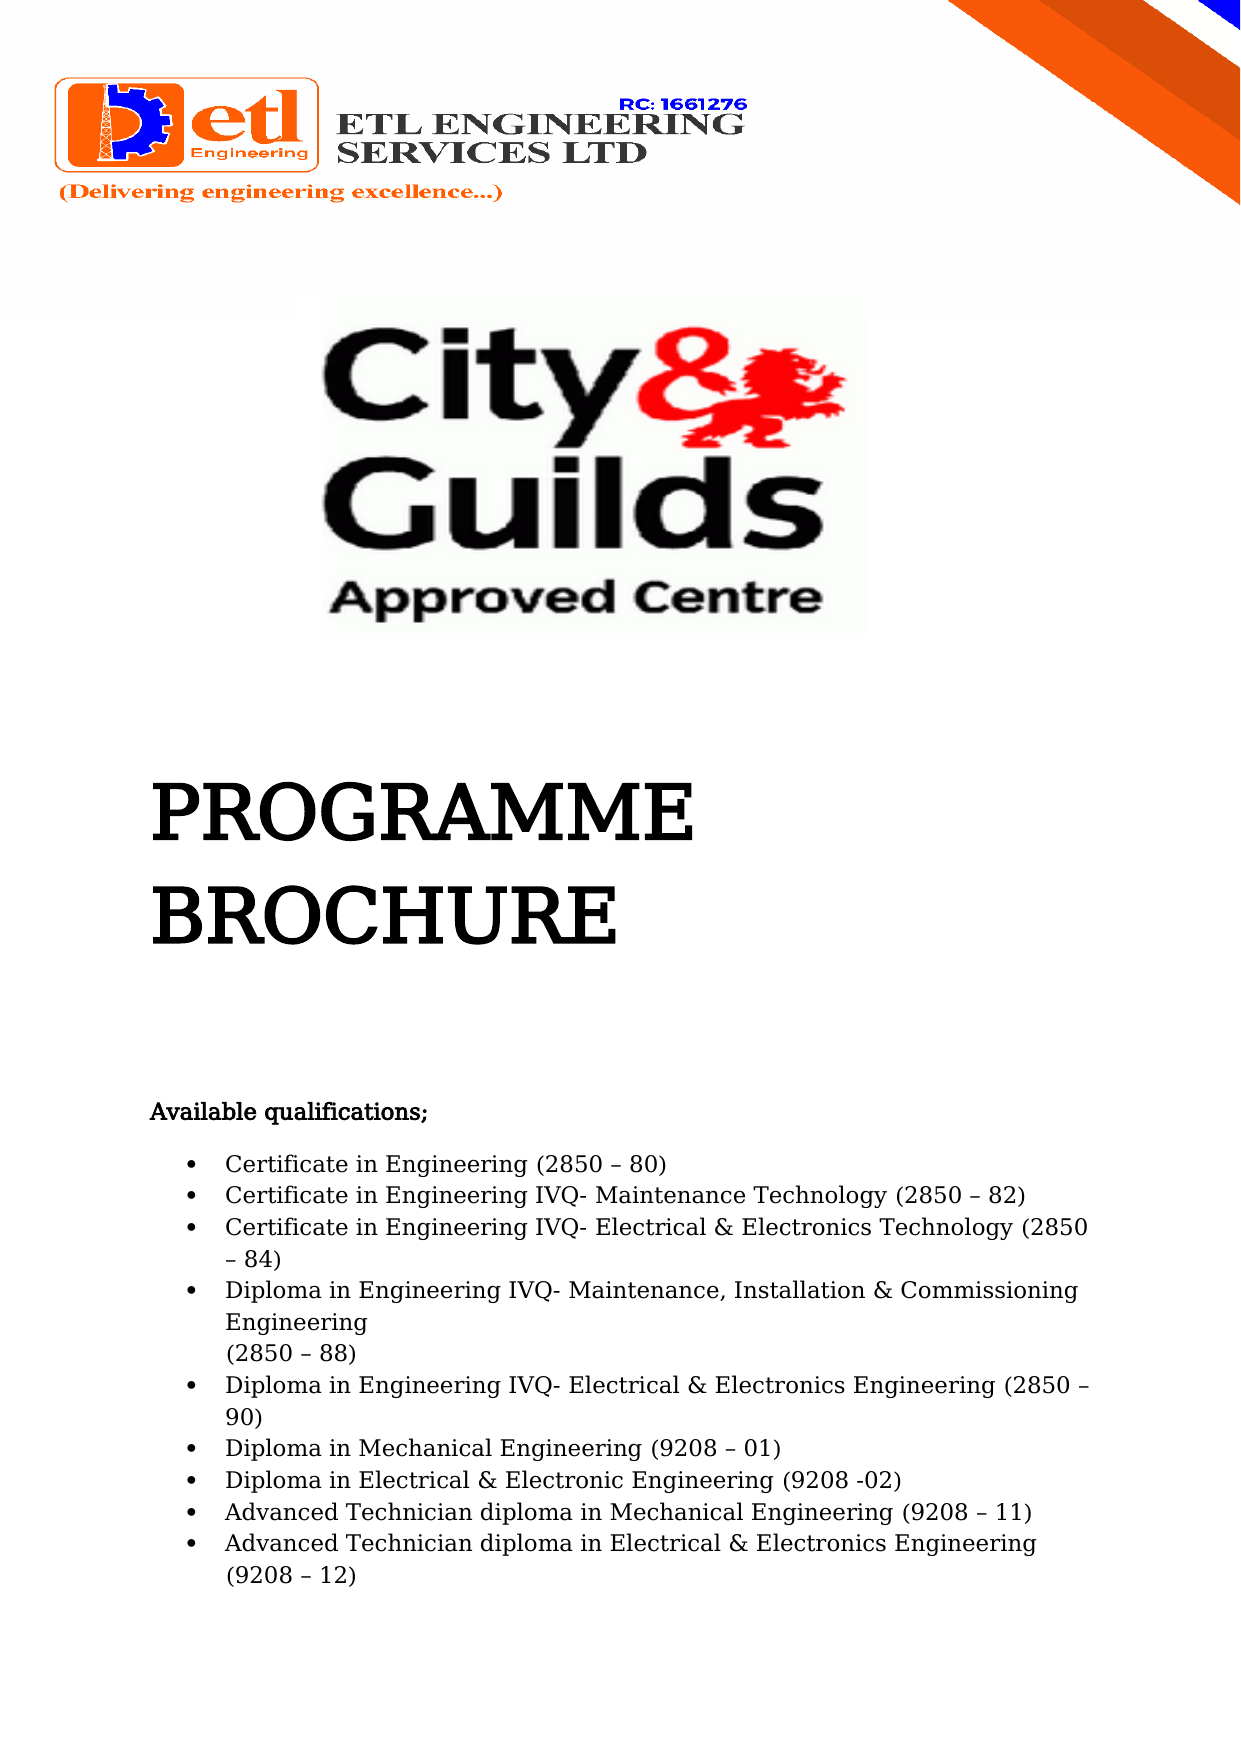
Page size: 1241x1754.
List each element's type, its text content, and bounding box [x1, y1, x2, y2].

list Diploma in Engineering IVQ- Maintenance, Installation & Commissioning Engineering [187, 1276, 1090, 1335]
list Certificate in Engineering IVQ- Maintenance Technology (2850 – 82) [187, 1181, 1090, 1208]
list Diploma in Electrical & Electronic Engineering (9208 -02) [187, 1466, 1090, 1493]
text Available qualifications; [150, 1097, 1090, 1124]
list Advanced Technician diploma in Electrical & Electronics Engineering (9208 – 12) [187, 1529, 1090, 1588]
list Diploma in Mechanical Engineering (9208 – 01) [187, 1434, 1090, 1461]
list Advanced Technician diploma in Mechanical Engineering (9208 – 11) [187, 1497, 1090, 1525]
list Certificate in Engineering IVQ- Electrical & Electronics Technology (2850 – 84) [187, 1213, 1090, 1272]
list Certificate in Engineering (2850 – 80) [187, 1149, 1090, 1177]
text PROGRAMME BROCHURE [150, 764, 1090, 958]
picture [0, 0, 1241, 634]
list (2850 – 88) [225, 1339, 1090, 1367]
list Diploma in Engineering IVQ- Electrical & Electronics Engineering (2850 – 90) [187, 1371, 1090, 1430]
